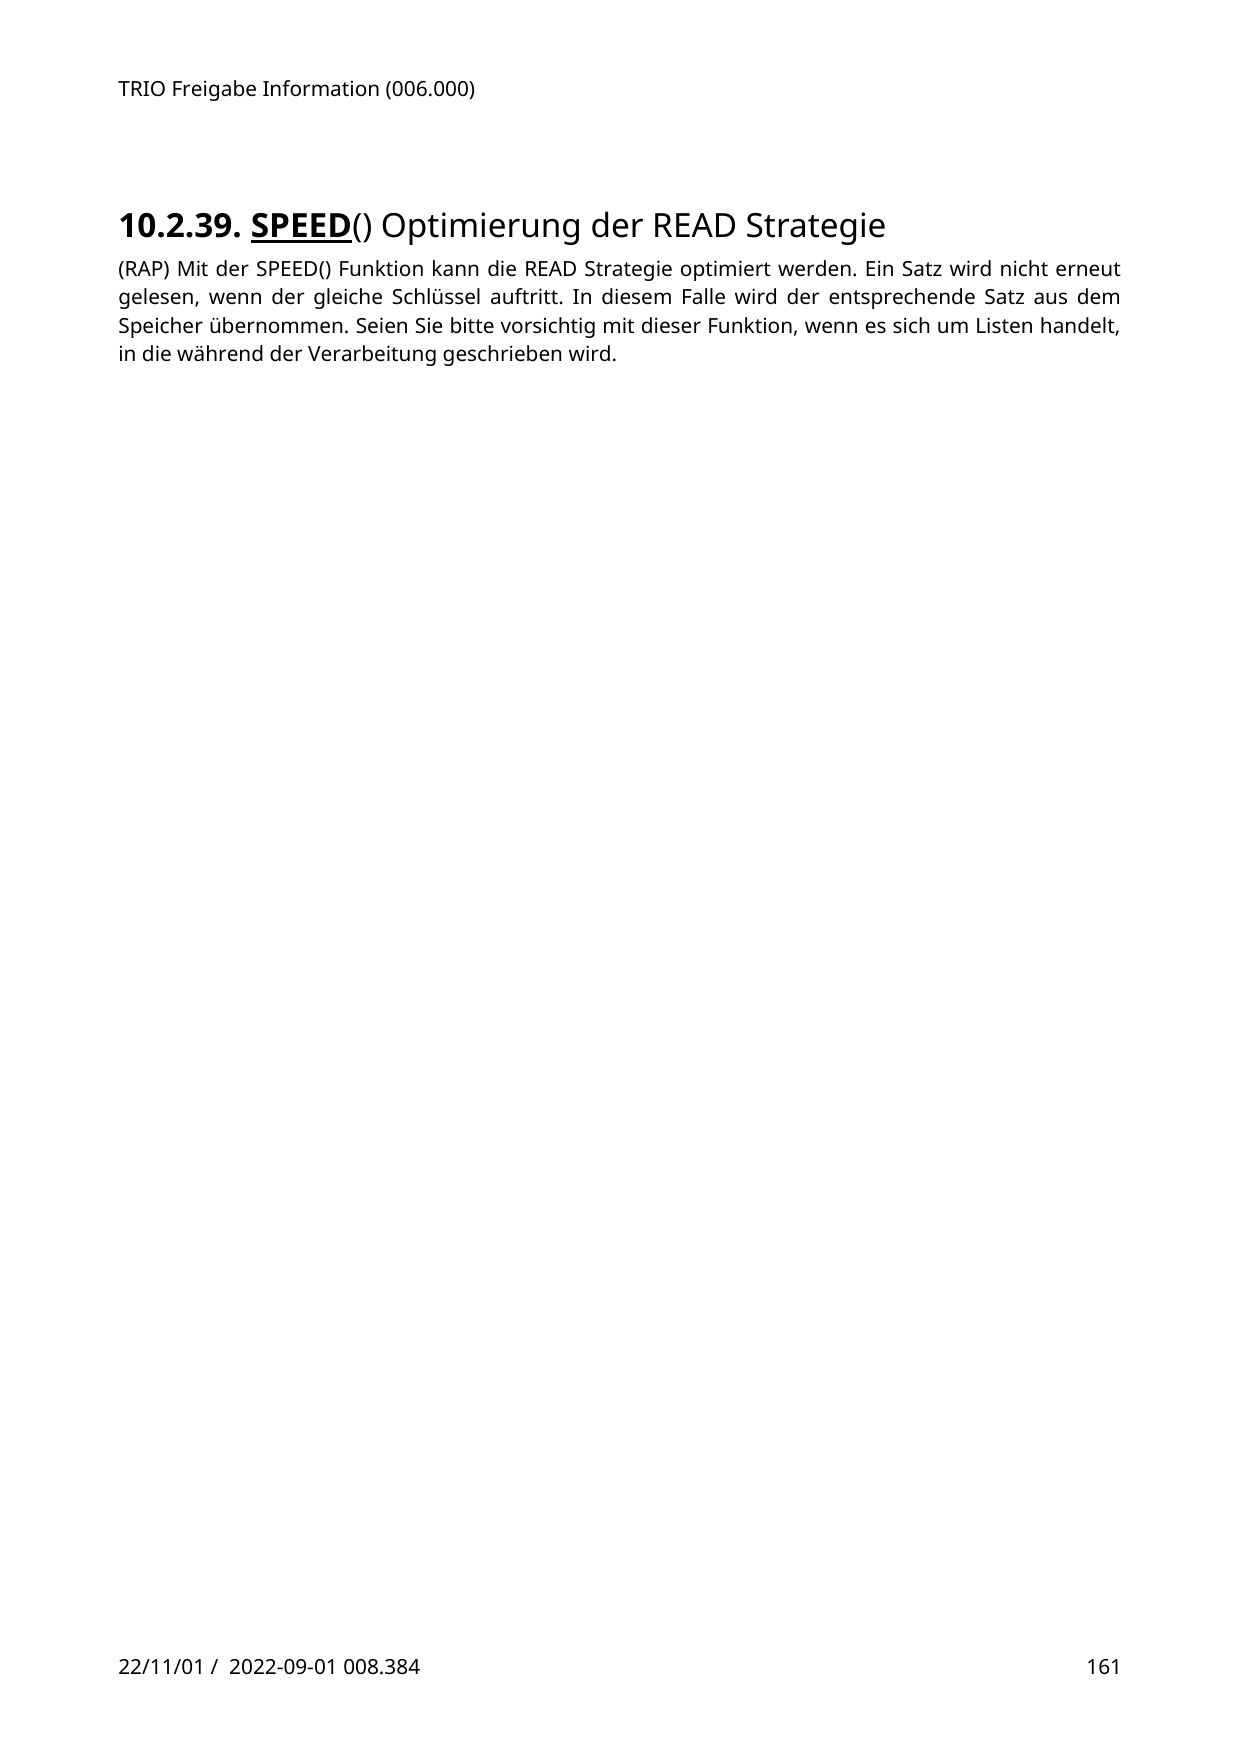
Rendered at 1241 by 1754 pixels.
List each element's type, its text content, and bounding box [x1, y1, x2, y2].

text (RAP) Mit der SPEED() Funktion kann die READ Strategie optimiert werden. Ein Satz wird nicht erneut gelesen, wenn der gleiche Schlüssel auftritt. In diesem Falle wird der entsprechende Satz aus dem Speicher übernommen. Seien Sie bitte vorsichtig mit dieser Funktion, wenn es sich um Listen handelt, in die während der Verarbeitung geschrieben wird. [118, 254, 1122, 368]
subtitle 10.2.39. SPEED() Optimierung der READ Strategie [118, 202, 1122, 248]
